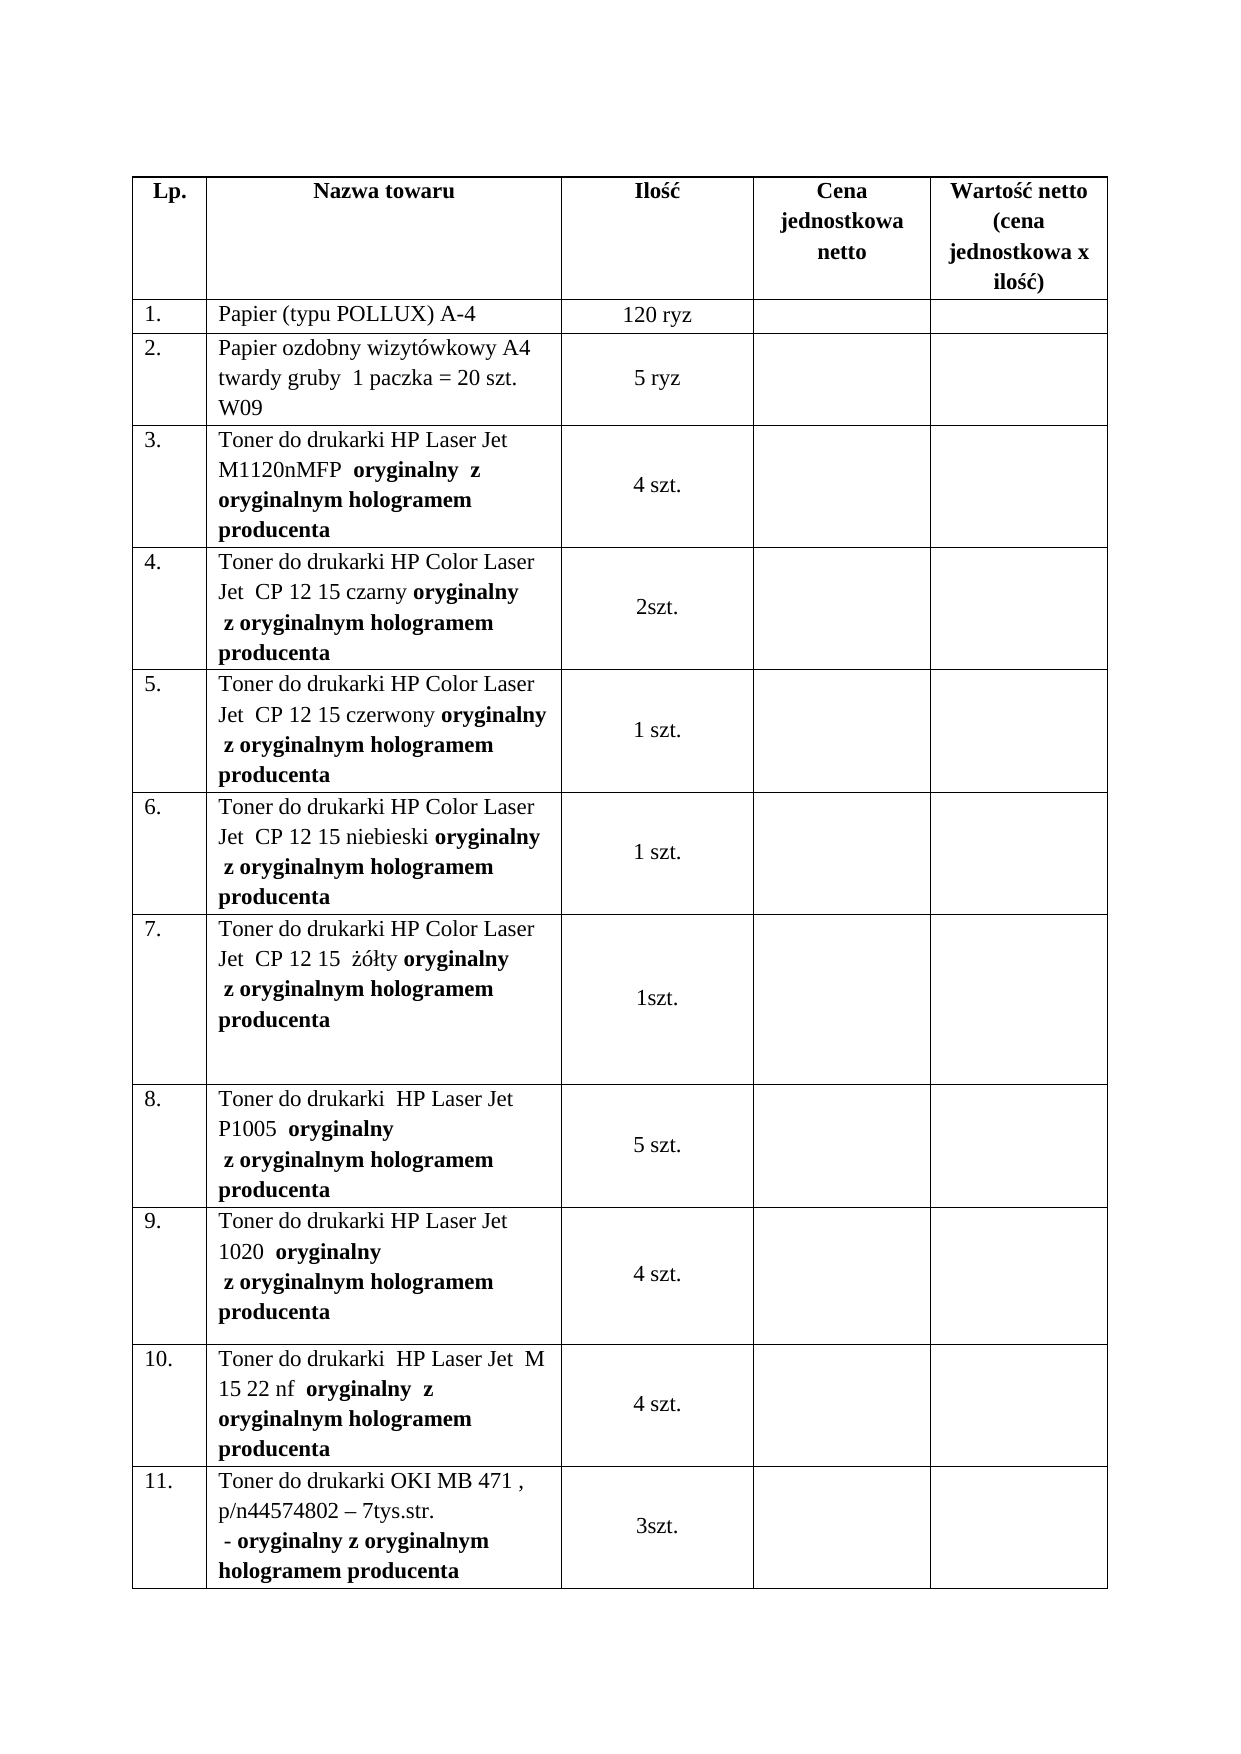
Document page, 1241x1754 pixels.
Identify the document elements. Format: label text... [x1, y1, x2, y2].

table_cell Toner do drukarki HP Color Laser Jet CP 12 15 niebieski oryginalny z oryginalnym hologramem producenta [207, 793, 561, 914]
table_cell [754, 334, 930, 425]
table_header Cena jednostkowa netto [754, 178, 930, 299]
table_cell Papier ozdobny wizytówkowy A4 twardy gruby 1 paczka = 20 szt. W09 [207, 334, 561, 425]
table_cell 5. [133, 670, 206, 792]
table_cell [931, 670, 1107, 792]
table_cell [754, 793, 930, 914]
table_header Nazwa towaru [207, 178, 561, 299]
table_cell 2szt. [562, 548, 753, 669]
table_cell [754, 1345, 930, 1466]
table_cell [931, 793, 1107, 914]
table_cell Toner do drukarki HP Color Laser Jet CP 12 15 czarny oryginalny z oryginalnym hologramem producenta [207, 548, 561, 669]
table_cell [754, 548, 930, 669]
table_cell [754, 1085, 930, 1207]
table_cell Toner do drukarki HP Color Laser Jet CP 12 15 czerwony oryginalny z oryginalnym hologramem producenta [207, 670, 561, 792]
table_cell [931, 1208, 1107, 1344]
table_cell 5 szt. [562, 1085, 753, 1207]
table_cell [754, 915, 930, 1084]
table_cell [754, 300, 930, 333]
table_cell 5 ryz [562, 334, 753, 425]
table_cell 4. [133, 548, 206, 669]
table_cell 1. [133, 300, 206, 333]
table_cell 6. [133, 793, 206, 914]
table_cell Toner do drukarki OKI MB 471 , p/n44574802 – 7tys.str. - oryginalny z oryginalnym hologramem producenta [207, 1467, 561, 1588]
table_header Lp. [133, 178, 206, 299]
table_cell 10. [133, 1345, 206, 1466]
table_cell Toner do drukarki HP Laser Jet M1120nMFP oryginalny z oryginalnym hologramem producenta [207, 426, 561, 547]
table_cell 4 szt. [562, 1345, 753, 1466]
table_cell 1 szt. [562, 793, 753, 914]
table_cell [754, 1208, 930, 1344]
table_cell 7. [133, 915, 206, 1084]
table_cell 8. [133, 1085, 206, 1207]
table_cell 11. [133, 1467, 206, 1588]
table_cell Toner do drukarki HP Laser Jet M 15 22 nf oryginalny z oryginalnym hologramem producenta [207, 1345, 561, 1466]
table_cell [931, 426, 1107, 547]
table_cell [754, 670, 930, 792]
table_cell Toner do drukarki HP Color Laser Jet CP 12 15 żółty oryginalny z oryginalnym hologramem producenta [207, 915, 561, 1084]
table_cell 1 szt. [562, 670, 753, 792]
table_header Ilość [562, 178, 753, 299]
table_cell [931, 300, 1107, 333]
table_cell [931, 915, 1107, 1084]
table_cell Toner do drukarki HP Laser Jet P1005 oryginalny z oryginalnym hologramem producenta [207, 1085, 561, 1207]
table_cell [931, 1467, 1107, 1588]
table_cell 9. [133, 1208, 206, 1344]
table_cell 1szt. [562, 915, 753, 1084]
table_cell 4 szt. [562, 426, 753, 547]
table_cell [931, 1085, 1107, 1207]
table_cell [754, 1467, 930, 1588]
table_cell [931, 548, 1107, 669]
table_cell 3szt. [562, 1467, 753, 1588]
table_header Wartość netto (cena jednostkowa x ilość) [931, 178, 1107, 299]
table_cell [754, 426, 930, 547]
table_cell 120 ryz [562, 300, 753, 333]
table_cell Papier (typu POLLUX) A-4 [207, 300, 561, 333]
table_cell 4 szt. [562, 1208, 753, 1344]
table_cell [931, 1345, 1107, 1466]
table_cell Toner do drukarki HP Laser Jet 1020 oryginalny z oryginalnym hologramem producenta [207, 1208, 561, 1344]
table_cell 2. [133, 334, 206, 425]
table_cell 3. [133, 426, 206, 547]
table_cell [931, 334, 1107, 425]
